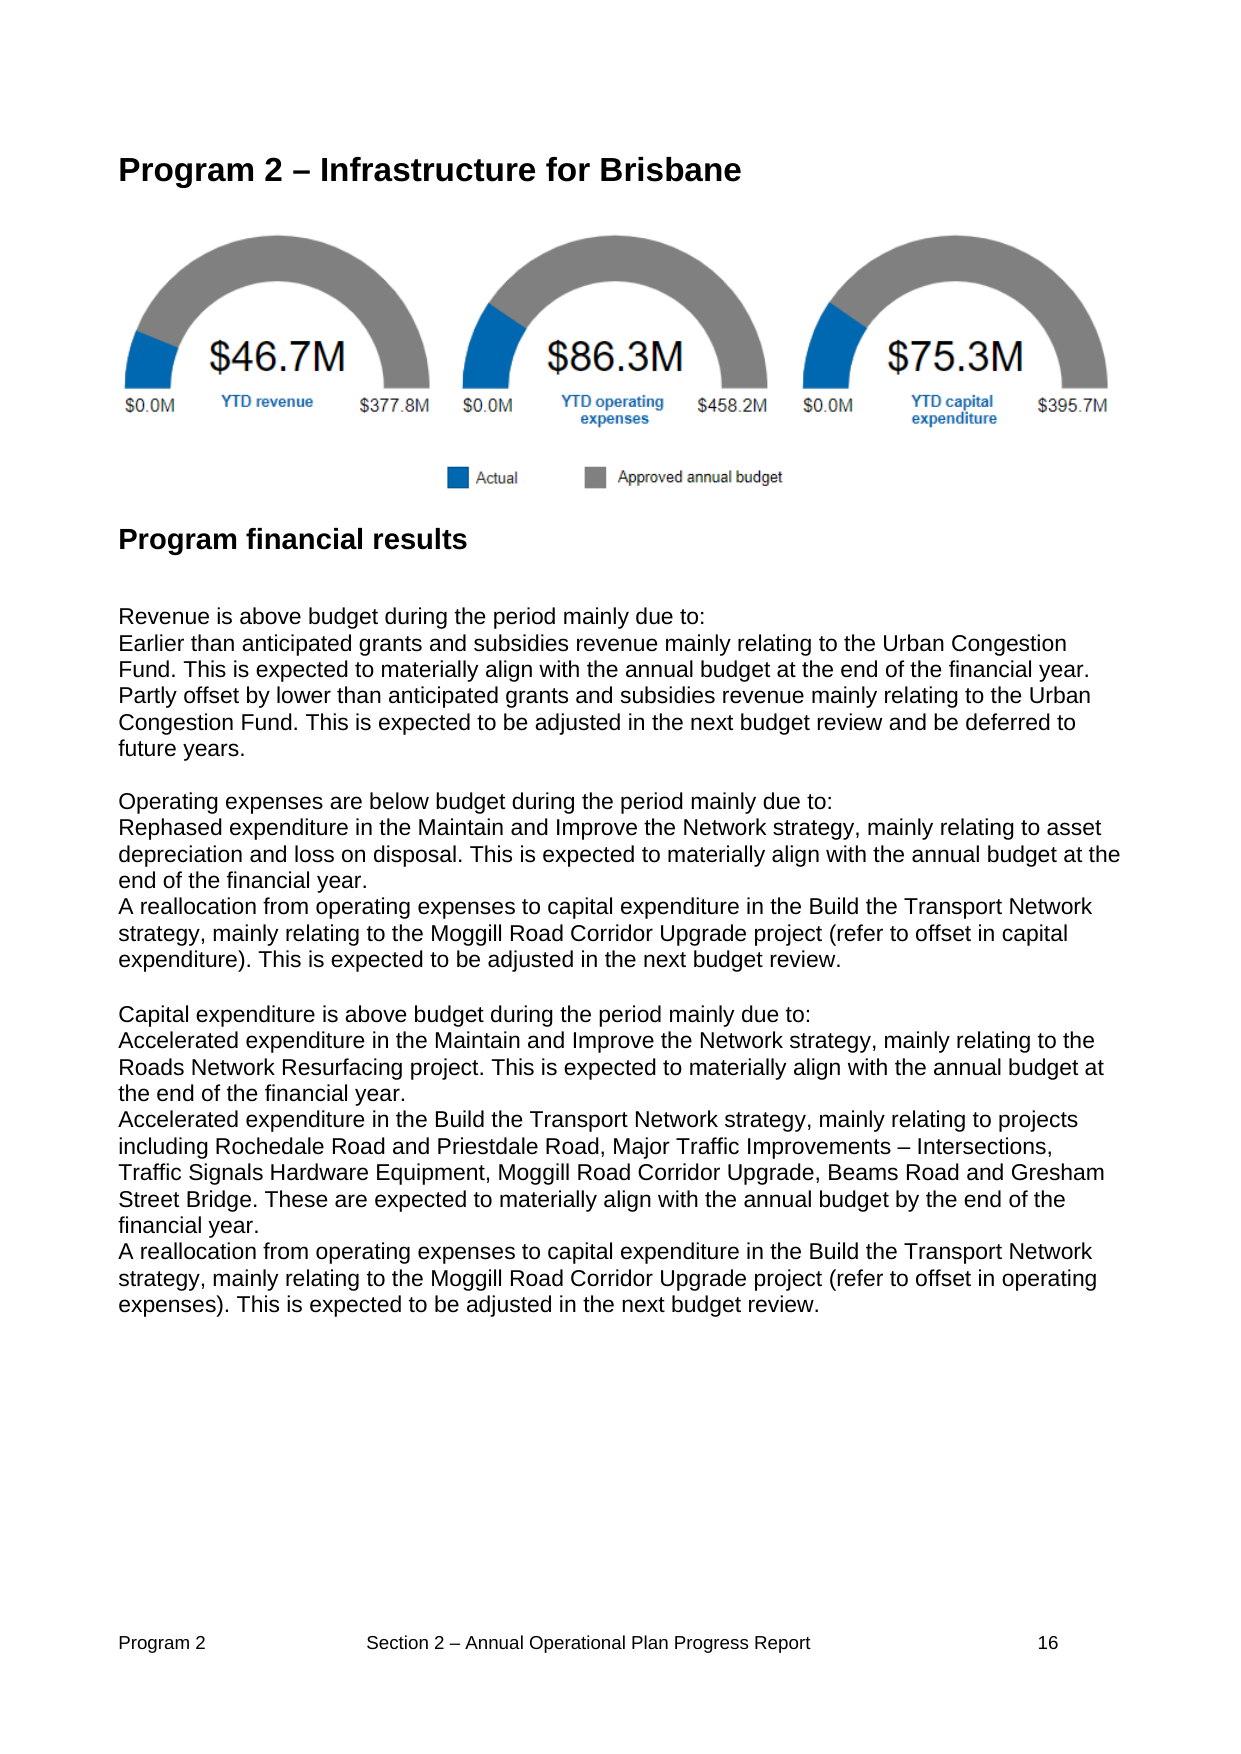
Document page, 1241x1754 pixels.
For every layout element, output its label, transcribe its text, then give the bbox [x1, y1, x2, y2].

text A reallocation from operating expenses to capital expenditure in the Build the Transport Network strategy, mainly relating to the Moggill Road Corridor Upgrade project (refer to offset in operating expenses). This is expected to be adjusted in the next budget review. [118, 1238, 1122, 1317]
subtitle Program financial results [118, 522, 1122, 555]
text Accelerated expenditure in the Maintain and Improve the Network strategy, mainly relating to the Roads Network Resurfacing project. This is expected to materially align with the annual budget at the end of the financial year. [118, 1027, 1122, 1106]
text A reallocation from operating expenses to capital expenditure in the Build the Transport Network strategy, mainly relating to the Moggill Road Corridor Upgrade project (refer to offset in capital expenditure). This is expected to be adjusted in the next budget review. [118, 893, 1122, 972]
text Earlier than anticipated grants and subsidies revenue mainly relating to the Urban Congestion Fund. This is expected to materially align with the annual budget at the end of the financial year. [118, 630, 1122, 682]
text Capital expenditure is above budget during the period mainly due to: [118, 1001, 1122, 1027]
text Revenue is above budget during the period mainly due to: [118, 603, 1122, 630]
text Accelerated expenditure in the Build the Transport Network strategy, mainly relating to projects including Rochedale Road and Priestdale Road, Major Traffic Improvements – Intersections, Traffic Signals Hardware Equipment, Moggill Road Corridor Upgrade, Beams Road and Gresham Street Bridge. These are expected to materially align with the annual budget by the end of the financial year. [118, 1106, 1122, 1238]
text Partly offset by lower than anticipated grants and subsidies revenue mainly relating to the Urban Congestion Fund. This is expected to be adjusted in the next budget review and be deferred to future years. [118, 682, 1122, 761]
text Operating expenses are below budget during the period mainly due to: [118, 788, 1122, 814]
subtitle Program 2 – Infrastructure for Brisbane [118, 150, 1122, 188]
text Rephased expenditure in the Maintain and Improve the Network strategy, mainly relating to asset depreciation and loss on disposal. This is expected to materially align with the annual budget at the end of the financial year. [118, 814, 1122, 893]
picture [118, 231, 1122, 498]
